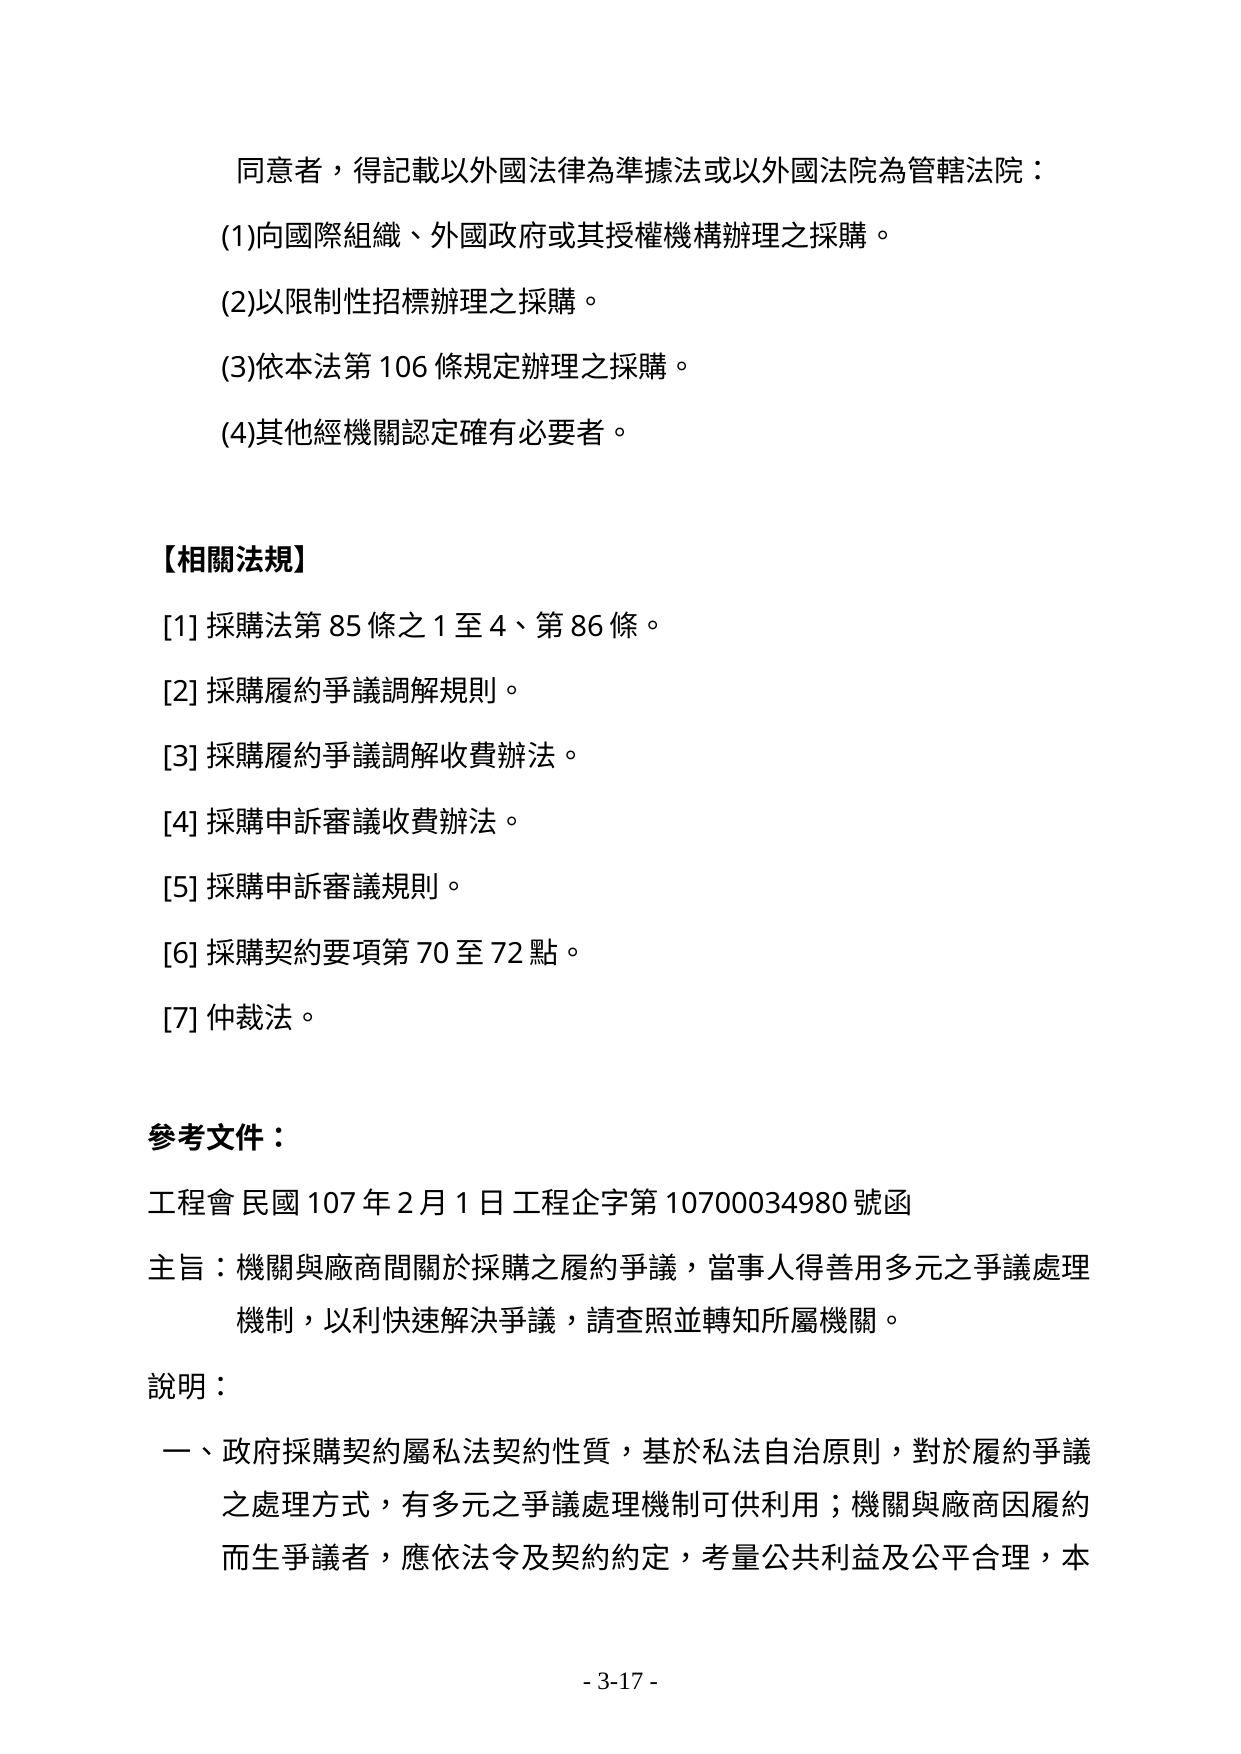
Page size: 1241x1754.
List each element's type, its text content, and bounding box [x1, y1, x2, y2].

text [1] 採購法第85條之1至4、第86條。 [162, 602, 1092, 644]
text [162, 1428, 1092, 1576]
text 說明： [148, 1363, 1092, 1406]
text (2)以限制性招標辦理之採購。 [221, 278, 1092, 321]
text (3)依本法第106條規定辦理之採購。 [221, 344, 1092, 386]
text 【相關法規】 [148, 537, 1092, 579]
text [5] 採購申訴審議規則。 [162, 864, 1092, 906]
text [236, 148, 1092, 190]
text [7] 仲裁法。 [162, 994, 1092, 1037]
text 主旨：機關與廠商間關於採購之履約爭議，當事人得善用多元之爭議處理機制，以利快速解決爭議，請查照並轉知所屬機關。 [148, 1245, 1092, 1340]
text 參考文件： [148, 1114, 1092, 1157]
text [6] 採購契約要項第70至72點。 [162, 929, 1092, 972]
text [2] 採購履約爭議調解規則。 [162, 667, 1092, 710]
text (1)向國際組織、外國政府或其授權機構辦理之採購。 [221, 213, 1092, 255]
text 工程會 民國107年2月1日 工程企字第10700034980號函 [148, 1180, 1092, 1222]
text [3] 採購履約爭議調解收費辦法。 [162, 733, 1092, 775]
text (4)其他經機關認定確有必要者。 [221, 409, 1092, 452]
text [4] 採購申訴審議收費辦法。 [162, 798, 1092, 841]
